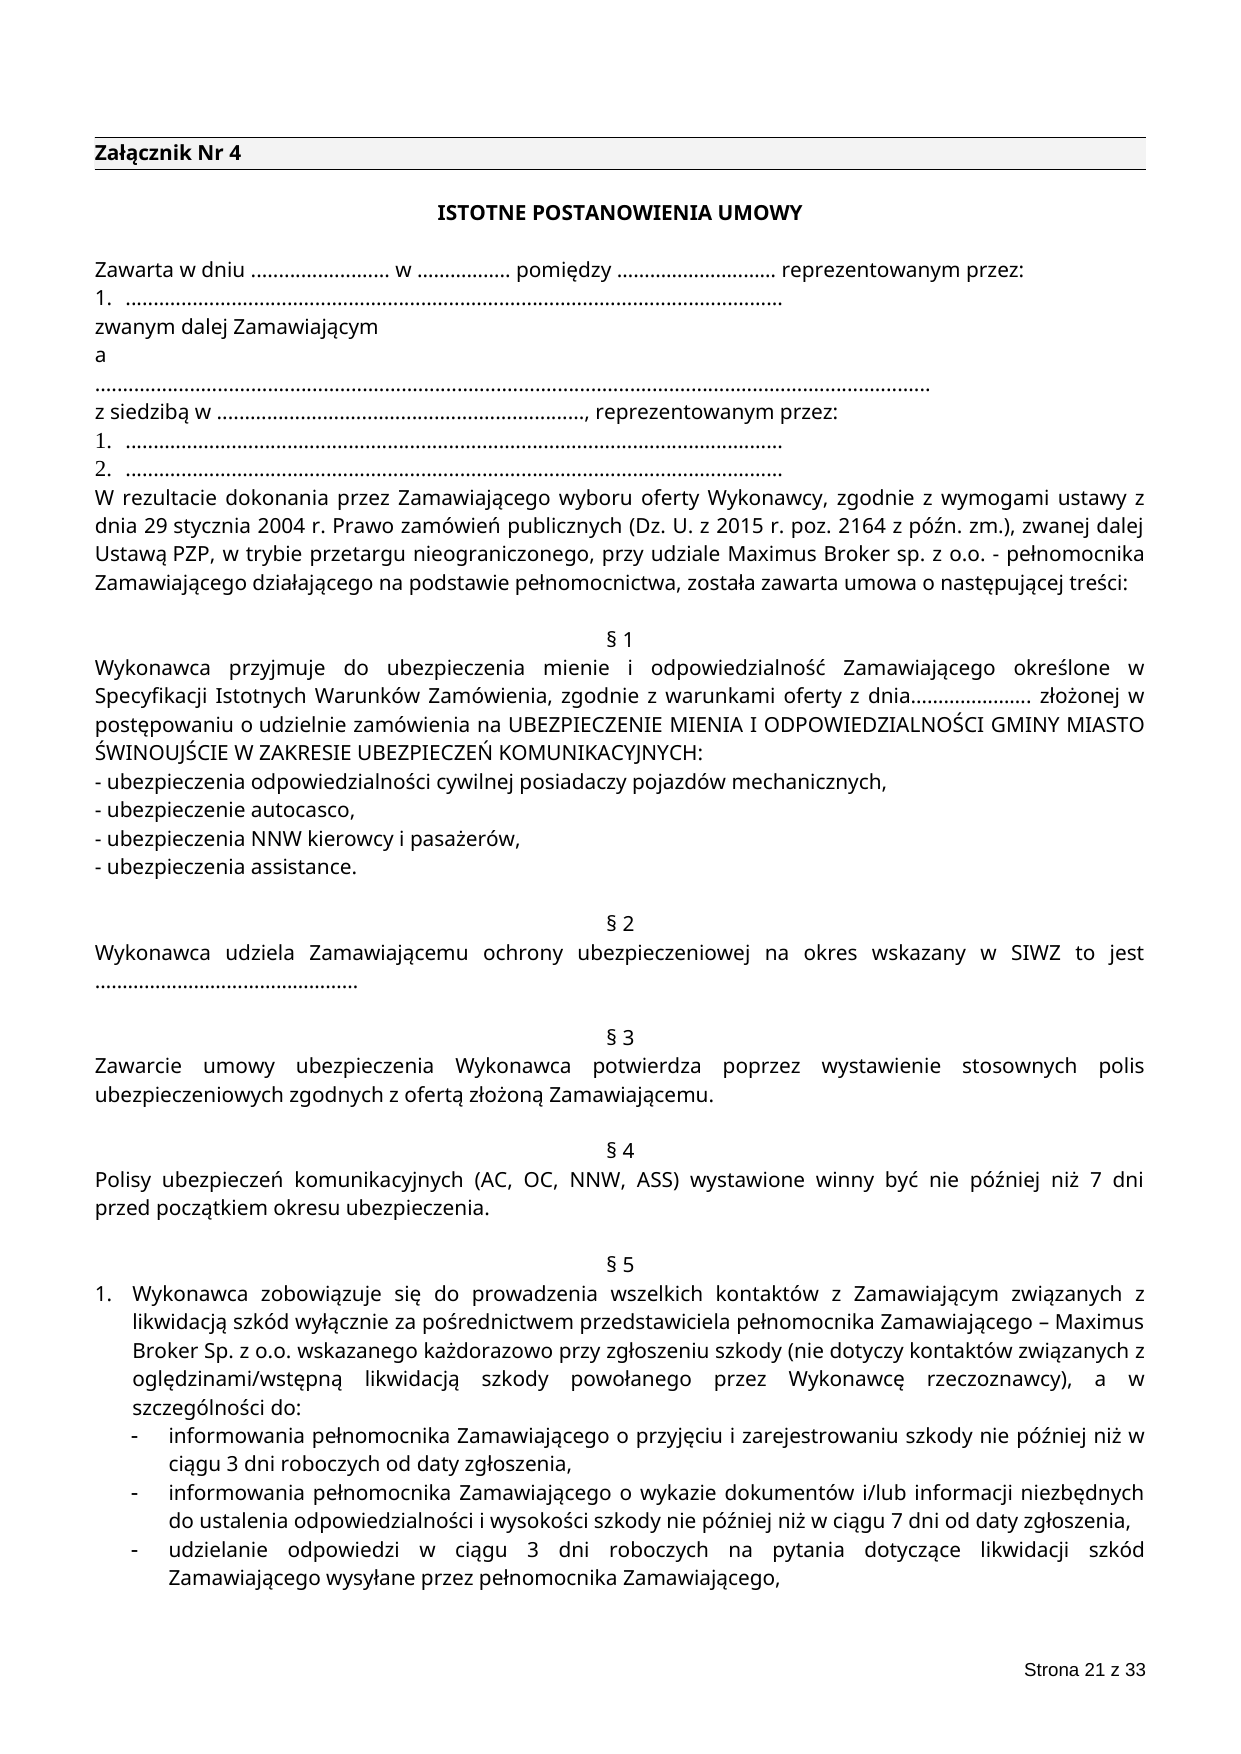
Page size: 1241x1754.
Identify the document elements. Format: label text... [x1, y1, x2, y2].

subtitle Załącznik Nr 4 [94, 138, 1146, 170]
text - ubezpieczenia assistance. [94, 852, 1146, 881]
text - ubezpieczenia odpowiedzialności cywilnej posiadaczy pojazdów mechanicznych, [94, 767, 1146, 795]
text § 4 [94, 1137, 1146, 1165]
text a [94, 340, 1146, 369]
list ...................................................................................................................... [94, 283, 1146, 312]
text - ubezpieczenia NNW kierowcy i pasażerów, [94, 824, 1146, 852]
text Polisy ubezpieczeń komunikacyjnych (AC, OC, NNW, ASS) wystawione winny być nie później niż 7 dni przed początkiem okresu ubezpieczenia. [94, 1165, 1146, 1222]
text W rezultacie dokonania przez Zamawiającego wyboru oferty Wykonawcy, zgodnie z wymogami ustawy z dnia 29 stycznia 2004 r. Prawo zamówień publicznych (Dz. U. z 2015 r. poz. 2164 z późn. zm.), zwanej dalej Ustawą PZP, w trybie przetargu nieograniczonego, przy udziale Maximus Broker sp. z o.o. - pełnomocnika Zamawiającego działającego na podstawie pełnomocnictwa, została zawarta umowa o następującej treści: [94, 483, 1146, 596]
text § 3 [94, 1023, 1146, 1051]
text Zawarcie umowy ubezpieczenia Wykonawca potwierdza poprzez wystawienie stosownych polis ubezpieczeniowych zgodnych z ofertą złożoną Zamawiającemu. [94, 1051, 1146, 1108]
list informowania pełnomocnika Zamawiającego o przyjęciu i zarejestrowaniu szkody nie później niż w ciągu 3 dni roboczych od daty zgłoszenia, [131, 1421, 1146, 1478]
text zwanym dalej Zamawiającym [94, 312, 1146, 340]
text § 5 [94, 1250, 1146, 1279]
list Wykonawca zobowiązuje się do prowadzenia wszelkich kontaktów z Zamawiającym związanych z likwidacją szkód wyłącznie za pośrednictwem przedstawiciela pełnomocnika Zamawiającego – Maximus Broker Sp. z o.o. wskazanego każdorazowo przy zgłoszeniu szkody (nie dotyczy kontaktów związanych z oględzinami/wstępną likwidacją szkody powołanego przez Wykonawcę rzeczoznawcy), a w szczególności do: [94, 1279, 1146, 1421]
list udzielanie odpowiedzi w ciągu 3 dni roboczych na pytania dotyczące likwidacji szkód Zamawiającego wysyłane przez pełnomocnika Zamawiającego, [131, 1535, 1146, 1592]
text ...................................................................................................................................................... [94, 369, 1146, 397]
list ...................................................................................................................... [94, 454, 1146, 483]
list ...................................................................................................................... [94, 426, 1146, 454]
text Wykonawca przyjmuje do ubezpieczenia mienie i odpowiedzialność Zamawiającego określone w Specyfikacji Istotnych Warunków Zamówienia, zgodnie z warunkami oferty z dnia…………………. złożonej w postępowaniu o udzielnie zamówienia na UBEZPIECZENIE MIENIA I ODPOWIEDZIALNOŚCI GMINY MIASTO ŚWINOUJŚCIE W ZAKRESIE UBEZPIECZEŃ KOMUNIKACYJNYCH: [94, 653, 1146, 767]
text - ubezpieczenie autocasco, [94, 795, 1146, 824]
text ISTOTNE POSTANOWIENIA UMOWY [94, 198, 1146, 227]
text Zawarta w dniu ......................... w …………….. pomiędzy ……………….….…… reprezentowanym przez: [94, 255, 1146, 283]
list informowania pełnomocnika Zamawiającego o wykazie dokumentów i/lub informacji niezbędnych do ustalenia odpowiedzialności i wysokości szkody nie później niż w ciągu 7 dni od daty zgłoszenia, [131, 1478, 1146, 1535]
text Wykonawca udziela Zamawiającemu ochrony ubezpieczeniowej na okres wskazany w SIWZ to jest ………………………………………… [94, 938, 1146, 994]
text § 2 [94, 909, 1146, 938]
text z siedzibą w .................................................................., reprezentowanym przez: [94, 397, 1146, 426]
text § 1 [94, 625, 1146, 653]
